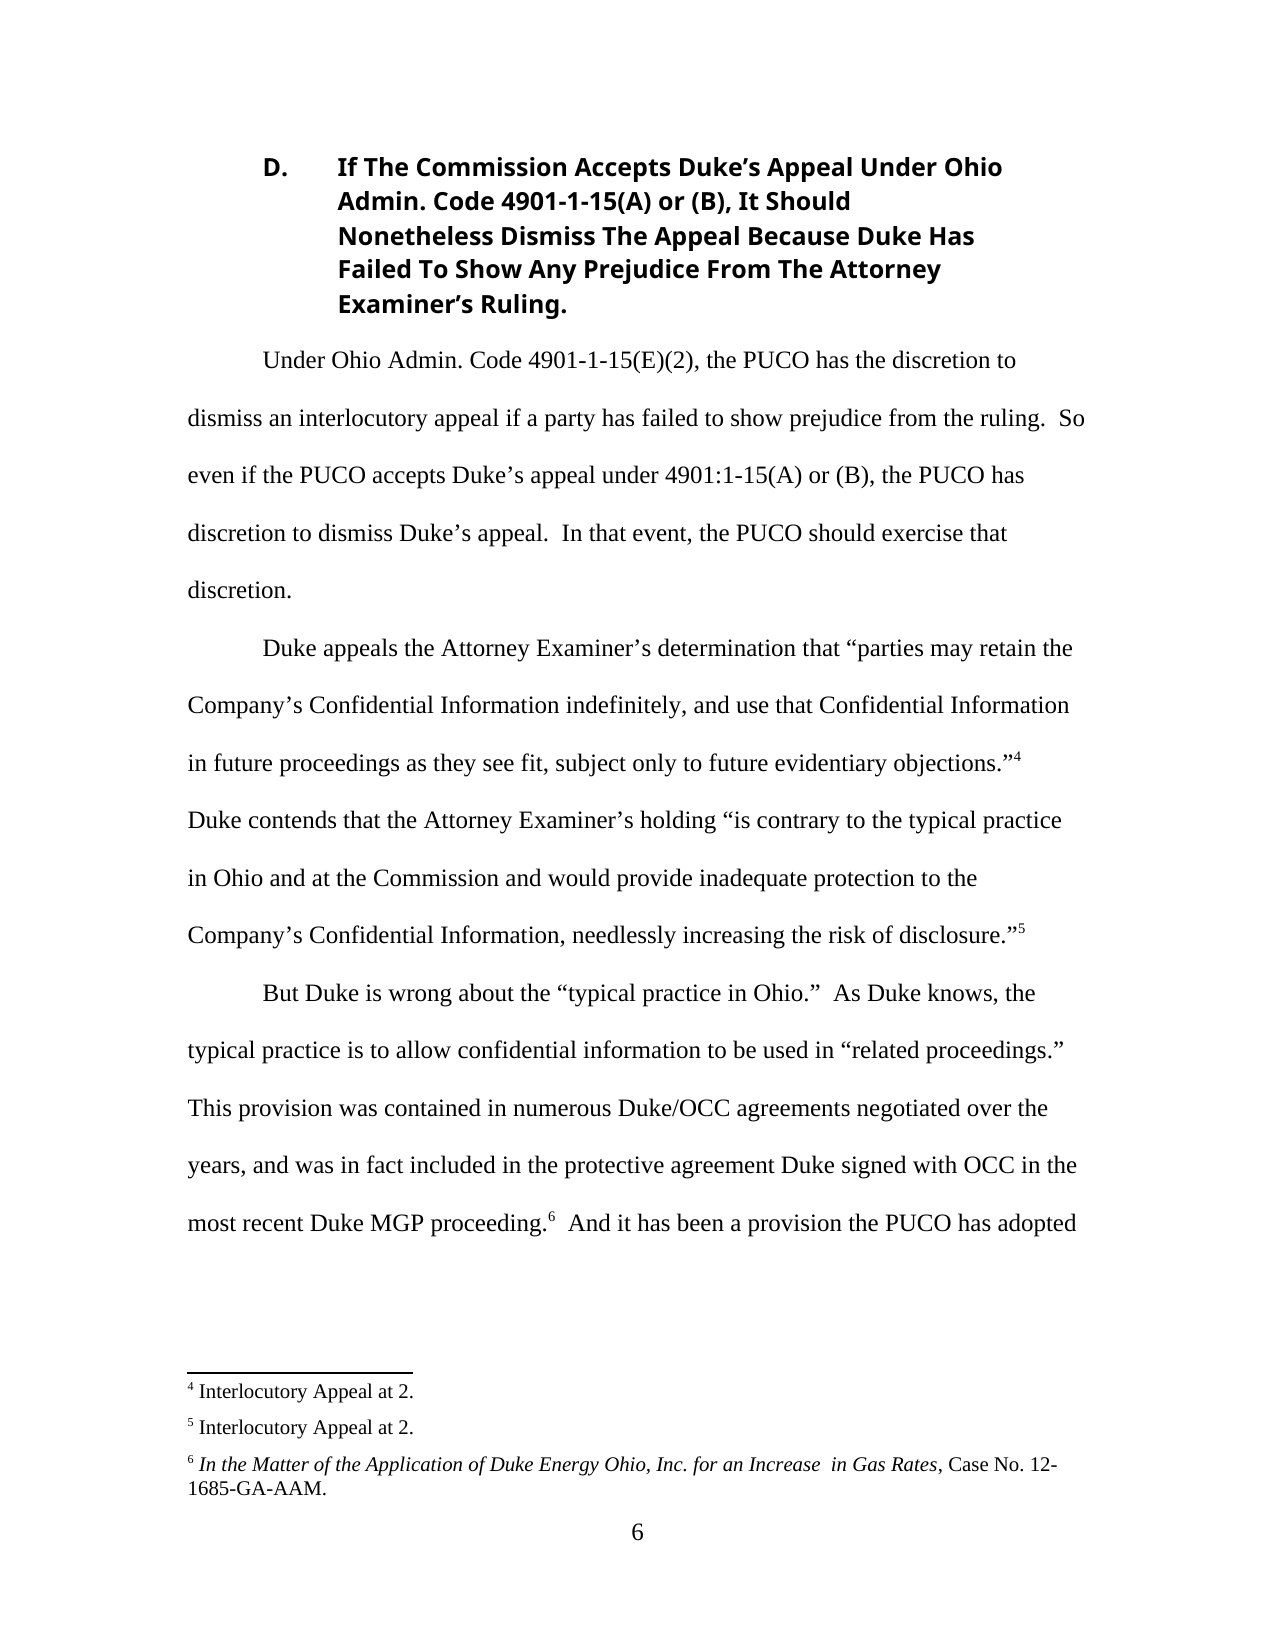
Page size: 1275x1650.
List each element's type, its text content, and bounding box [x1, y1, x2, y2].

text Duke appeals the Attorney Examiner’s determination that “parties may retain the Company’s Confidential Information indefinitely, and use that Confidential Information in future proceedings as they see fit, subject only to future evidentiary objections.” Duke contends that the Attorney Examiner’s holding “is contrary to the typical practice in Ohio and at the Commission and would provide inadequate protection to the Company’s Confidential Information, needlessly increasing the risk of disclosure.” [187, 633, 1087, 949]
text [187, 978, 1087, 1237]
subtitle D. If The Commission Accepts Duke’s Appeal Under Ohio Admin. Code 4901-1-15(A) or (B), It Should Nonetheless Dismiss The Appeal Because Duke Has Failed To Show Any Prejudice From The Attorney Examiner’s Ruling. [262, 150, 1012, 320]
text Under Ohio Admin. Code 4901-1-15(E)(2), the PUCO has the discretion to dismiss an interlocutory appeal if a party has failed to show prejudice from the ruling. So even if the PUCO accepts Duke’s appeal under 4901:1-15(A) or (B), the PUCO has discretion to dismiss Duke’s appeal. In that event, the PUCO should exercise that discretion. [187, 345, 1087, 604]
